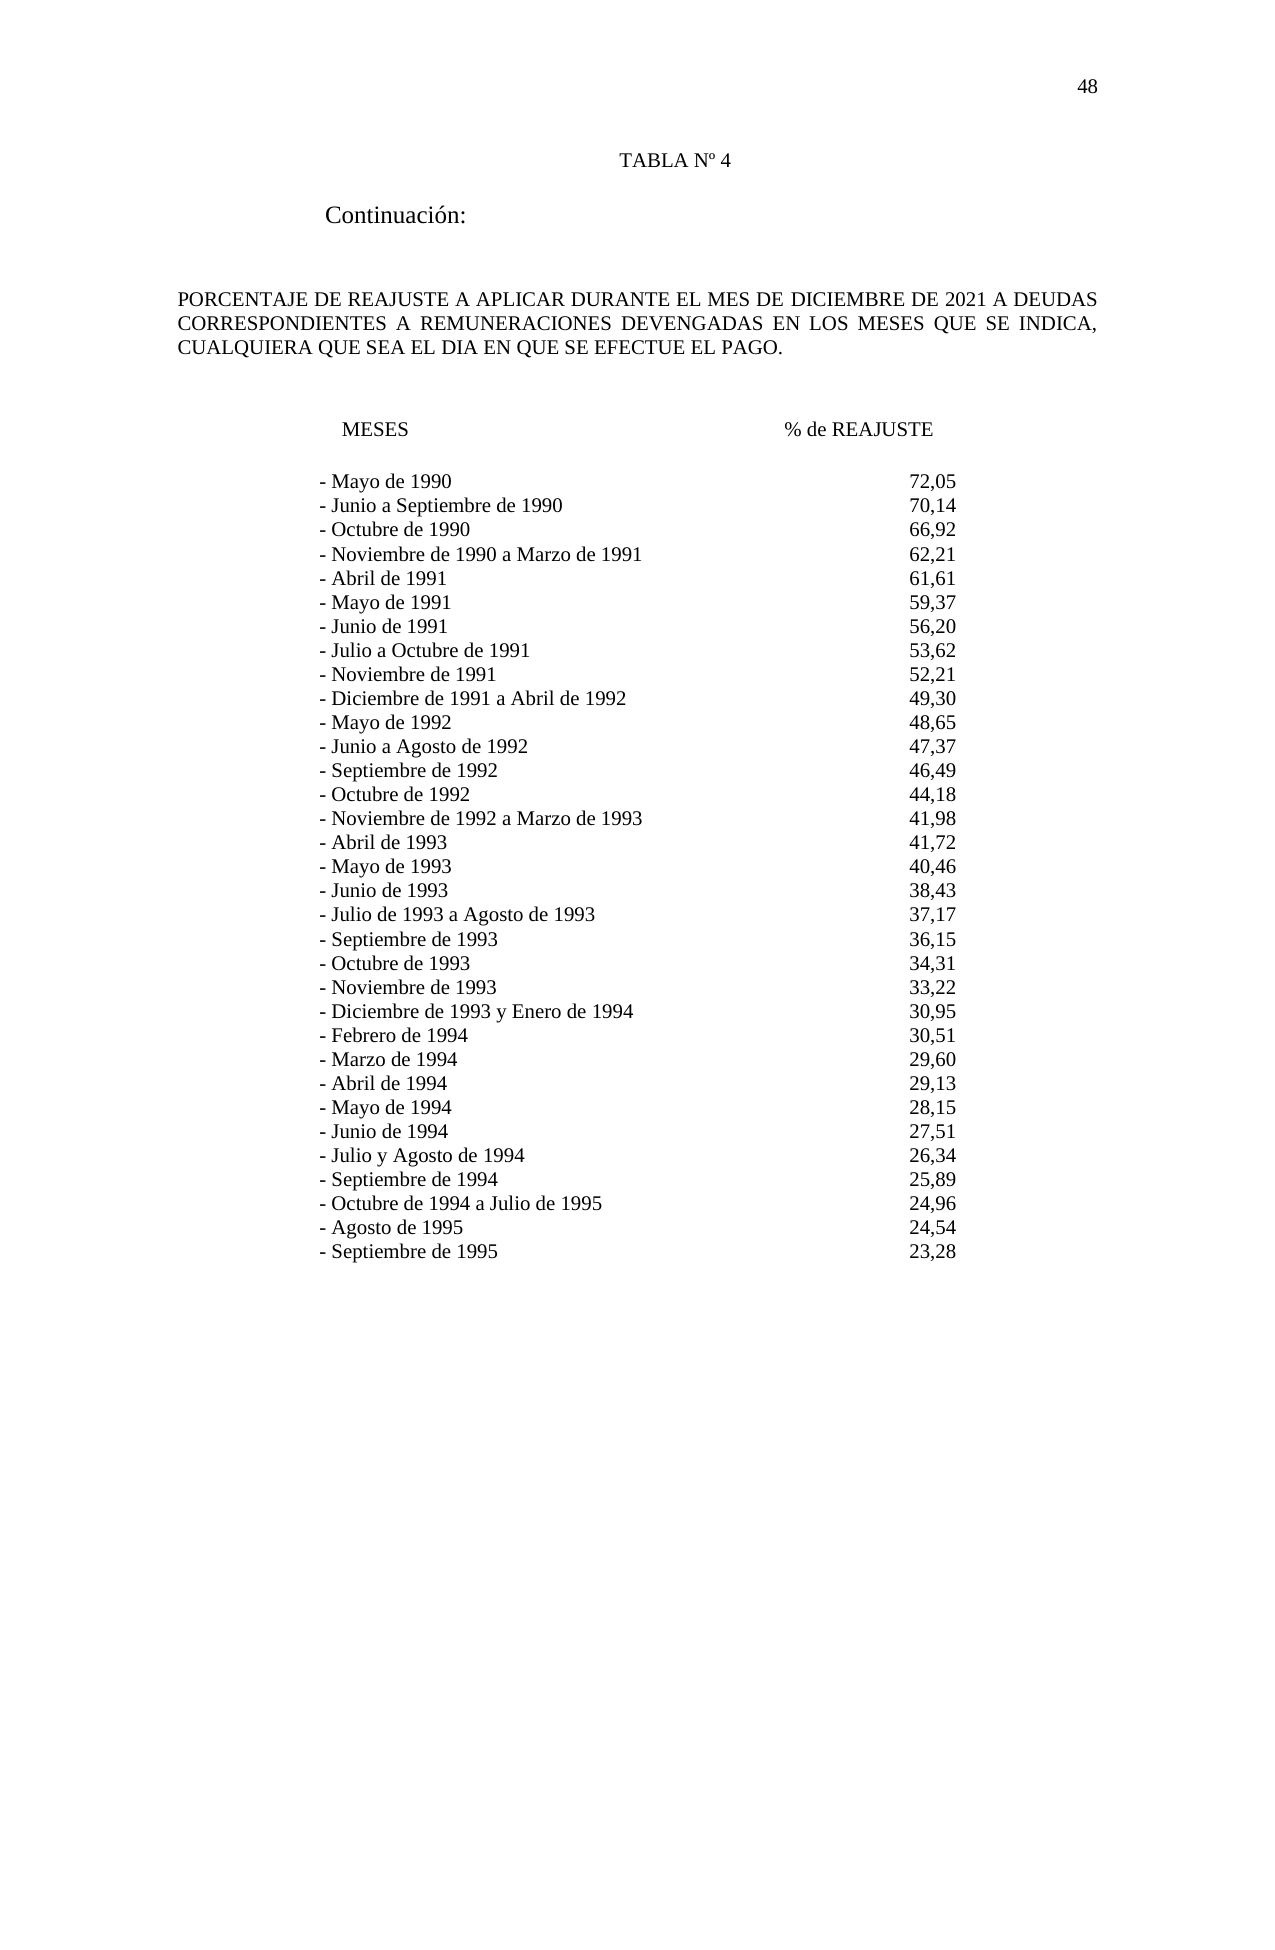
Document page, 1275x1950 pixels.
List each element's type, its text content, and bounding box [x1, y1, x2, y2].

text - Octubre de 1990 66,92 [177, 517, 1098, 541]
text - Abril de 1994 29,13 [177, 1071, 1098, 1095]
text - Mayo de 1993 40,46 [177, 854, 1098, 878]
text - Noviembre de 1993 33,22 [177, 974, 1098, 999]
text - Diciembre de 1991 a Abril de 1992 49,30 [177, 686, 1098, 710]
text - Septiembre de 1993 36,15 [177, 926, 1098, 951]
text Continuación: [177, 201, 1098, 229]
text - Junio a Septiembre de 1990 70,14 [177, 493, 1098, 517]
text - Julio a Octubre de 1991 53,62 [177, 638, 1098, 662]
text - Diciembre de 1993 y Enero de 1994 30,95 [177, 999, 1098, 1023]
text - Marzo de 1994 29,60 [177, 1047, 1098, 1071]
text - Julio y Agosto de 1994 26,34 [177, 1143, 1098, 1167]
text - Octubre de 1993 34,31 [177, 951, 1098, 974]
text - Septiembre de 1992 46,49 [177, 758, 1098, 782]
text - Noviembre de 1991 52,21 [177, 662, 1098, 686]
text - Junio de 1993 38,43 [177, 878, 1098, 902]
text - Septiembre de 1994 25,89 [177, 1167, 1098, 1191]
text - Agosto de 1995 24,54 [177, 1215, 1098, 1239]
text - Septiembre de 1995 23,28 [177, 1239, 1098, 1263]
text - Mayo de 1994 28,15 [177, 1095, 1098, 1119]
text PORCENTAJE DE REAJUSTE A APLICAR DURANTE EL MES DE DE A DEUDAS CORRESPONDIENTES A REMUNERACIONES DEVENGADAS EN LOS MESES QUE SE INDICA, CUALQUIERA QUE SEA EL DIA EN QUE SE EFECTUE EL PAGO. [177, 287, 1098, 359]
text - Junio de 1994 27,51 [177, 1119, 1098, 1143]
text - Febrero de 1994 30,51 [177, 1023, 1098, 1047]
text - Mayo de 1990 72,05 [177, 469, 1098, 493]
text - Mayo de 1992 48,65 [177, 710, 1098, 734]
text - Noviembre de 1992 a Marzo de 1993 41,98 [177, 806, 1098, 830]
text - Julio de 1993 a Agosto de 1993 37,17 [177, 902, 1098, 926]
text - Octubre de 1992 44,18 [177, 782, 1098, 806]
text - Junio de 1991 56,20 [177, 614, 1098, 638]
text - Mayo de 1991 59,37 [177, 589, 1098, 614]
text TABLA Nº 4 [177, 148, 1098, 172]
text - Abril de 1993 41,72 [177, 830, 1098, 854]
text - Noviembre de 1990 a Marzo de 1991 62,21 [177, 541, 1098, 566]
text - Junio a Agosto de 1992 47,37 [177, 734, 1098, 758]
text - Abril de 1991 61,61 [177, 566, 1098, 589]
text - Octubre de 1994 a Julio de 1995 24,96 [177, 1191, 1098, 1215]
text MESES % de REAJUSTE [177, 416, 1098, 441]
